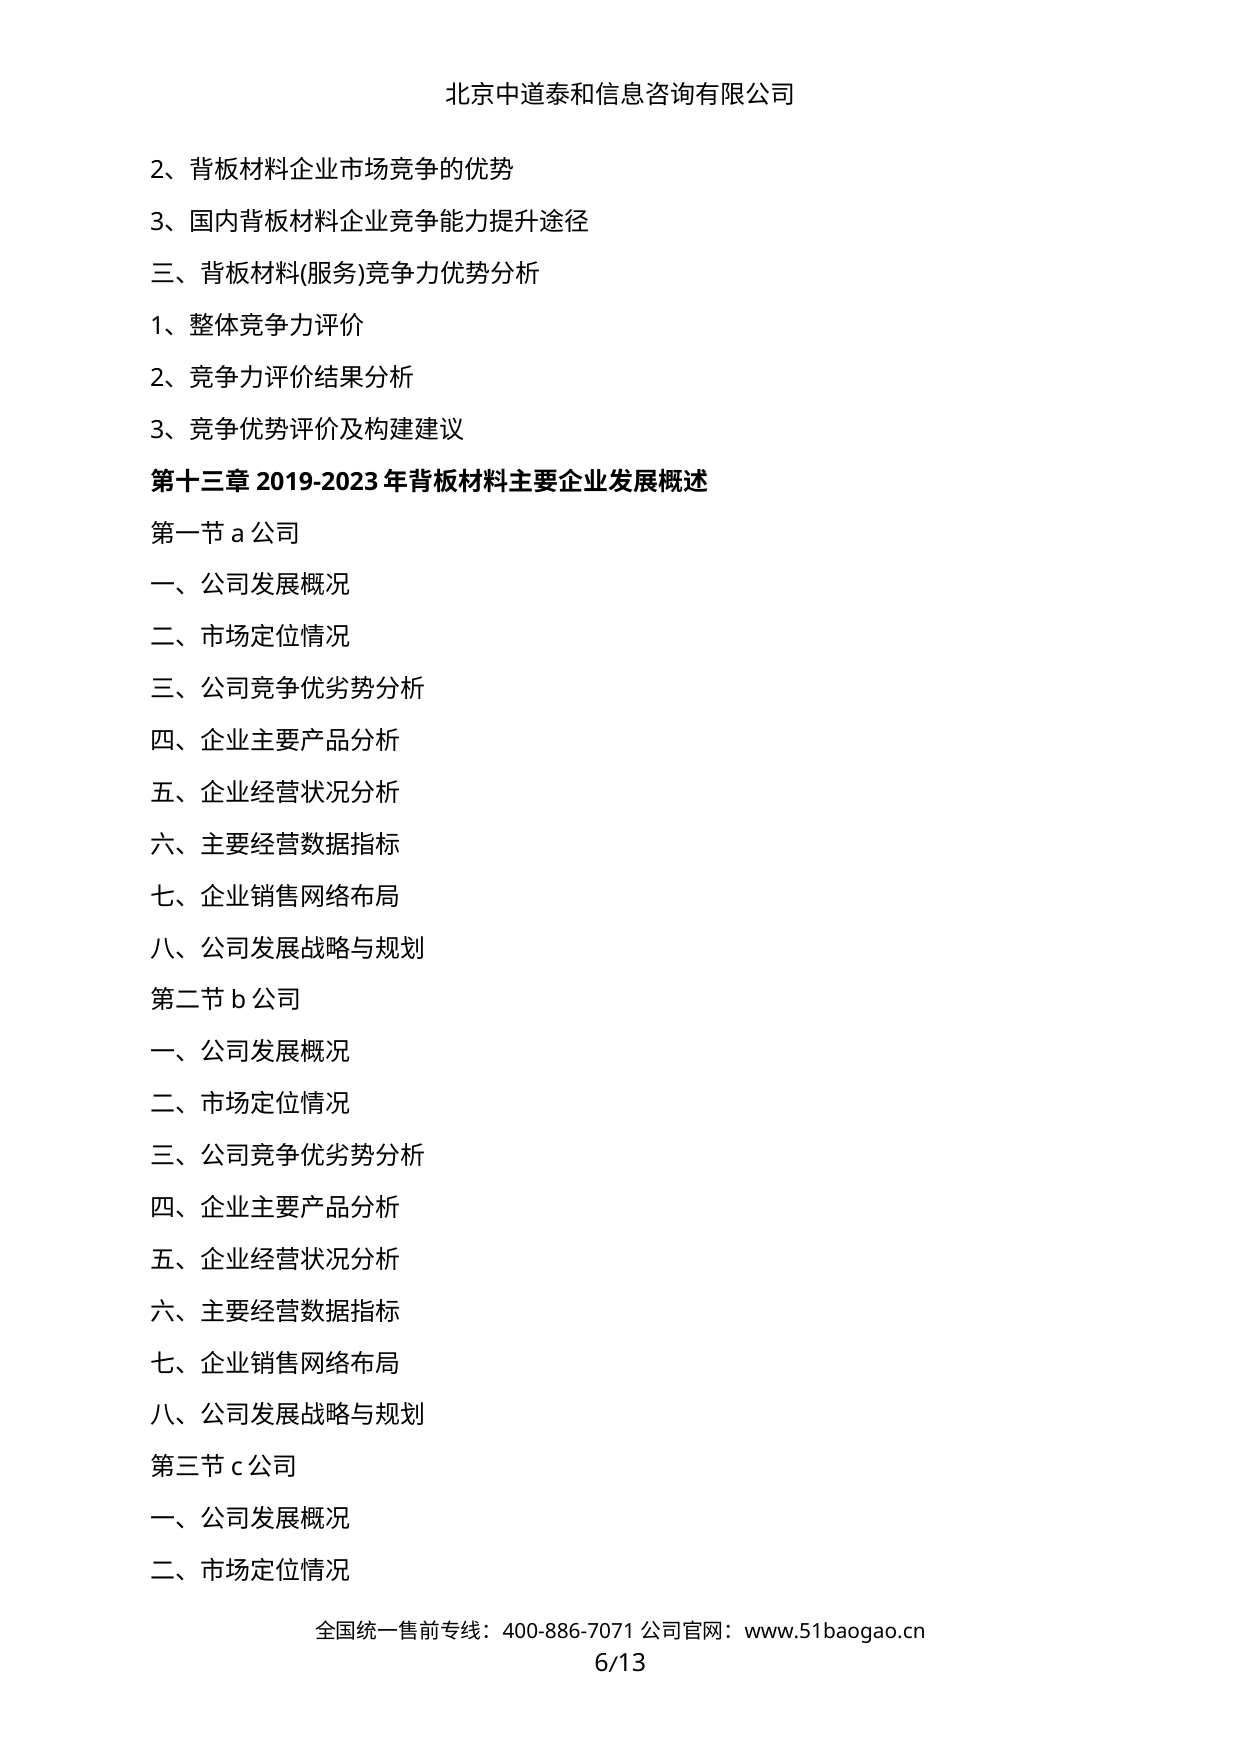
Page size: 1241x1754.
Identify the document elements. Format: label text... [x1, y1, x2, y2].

text 八、公司发展战略与规划 [150, 928, 1090, 964]
text 七、企业销售网络布局 [150, 876, 1090, 912]
text 一、公司发展概况 [150, 1032, 1090, 1068]
text 3、国内背板材料企业竞争能力提升途径 [150, 202, 1090, 238]
text 一、公司发展概况 [150, 565, 1090, 601]
text 二、市场定位情况 [150, 1551, 1090, 1587]
text 1、整体竞争力评价 [150, 306, 1090, 342]
text 六、主要经营数据指标 [150, 1291, 1090, 1327]
text 六、主要经营数据指标 [150, 824, 1090, 861]
text 三、背板材料(服务)竞争力优势分析 [150, 254, 1090, 290]
text 一、公司发展概况 [150, 1499, 1090, 1535]
text 八、公司发展战略与规划 [150, 1395, 1090, 1431]
text 二、市场定位情况 [150, 617, 1090, 653]
text 第二节 b公司 [150, 980, 1090, 1016]
text 五、企业经营状况分析 [150, 772, 1090, 809]
text 三、公司竞争优劣势分析 [150, 1136, 1090, 1172]
text 四、企业主要产品分析 [150, 721, 1090, 757]
text 四、企业主要产品分析 [150, 1187, 1090, 1224]
text 2、竞争力评价结果分析 [150, 357, 1090, 394]
text 二、市场定位情况 [150, 1084, 1090, 1120]
text 第三节 c公司 [150, 1447, 1090, 1483]
text 第十三章 2019-2023年背板材料主要企业发展概述 [150, 461, 1090, 497]
text 3、竞争优势评价及构建建议 [150, 409, 1090, 446]
text 五、企业经营状况分析 [150, 1239, 1090, 1276]
text 第一节 a公司 [150, 513, 1090, 549]
text 三、公司竞争优劣势分析 [150, 669, 1090, 705]
text 2、背板材料企业市场竞争的优势 [150, 150, 1090, 186]
text 七、企业销售网络布局 [150, 1343, 1090, 1379]
